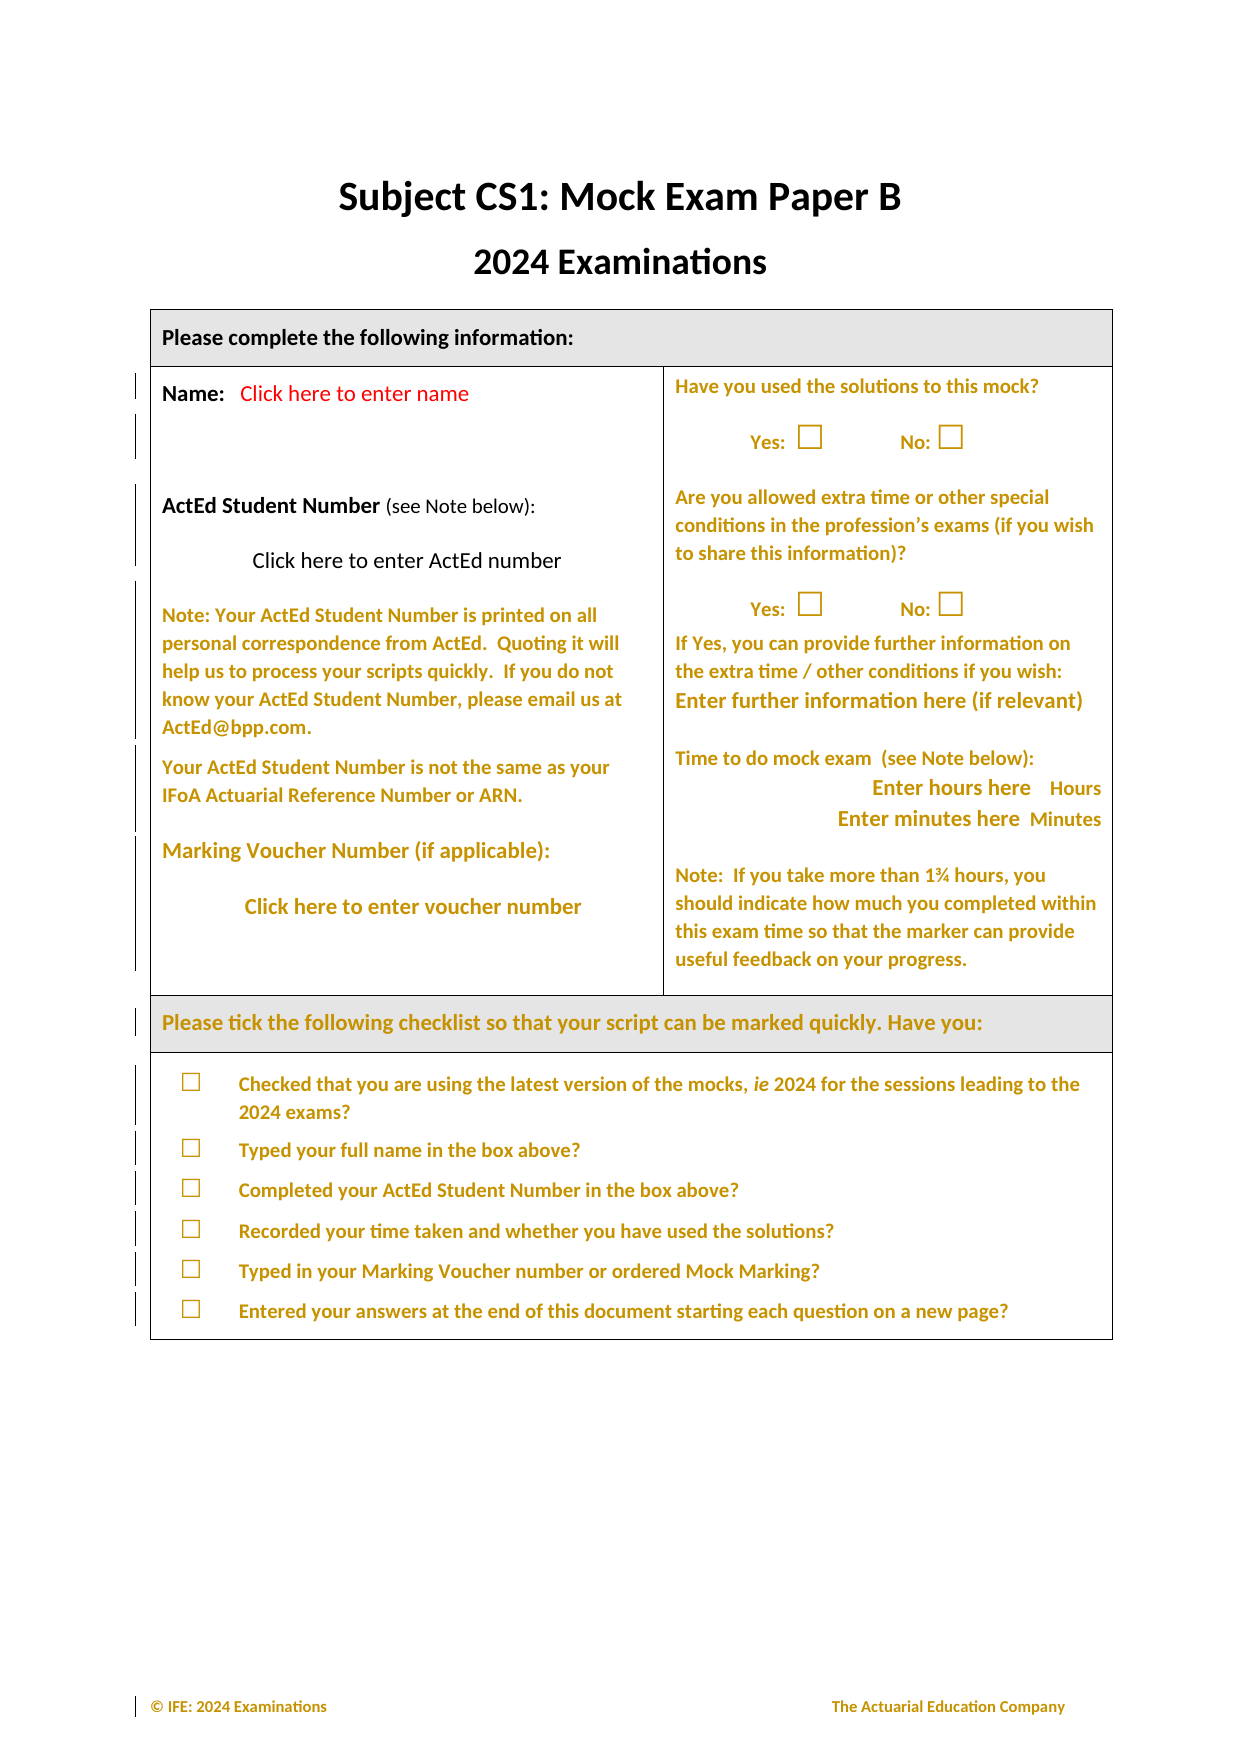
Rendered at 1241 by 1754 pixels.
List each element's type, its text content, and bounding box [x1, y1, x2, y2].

text Subject CS1: Mock Exam Paper B [150, 170, 1090, 221]
table_cell Please tick the following checklist so that your script can be marked quickly. Have you: [151, 996, 1112, 1052]
table_cell Name: ActEd Student Number (see Note below): Note: Your ActEd Student Number is printed on all personal correspondence from ActEd. Quoting it will help us to process your scripts quickly. If you do not know your ActEd Student Number, please email us at ActEd@bpp.com. Your ActEd Student Number is not the same as your IFoA Actuarial Reference Number or ARN. [151, 367, 663, 823]
table_cell Marking Voucher Number (if applicable): [151, 823, 663, 995]
table_cell Checked that you are using the latest version of the mocks, ie 2024 for the sessions leading to the 2024 exams? Typed your full name in the box above? Completed your ActEd Student Number in the box above? Recorded your time taken and whether you have used the solutions? Typed in your Marking Voucher number or ordered Mock Marking? Entered your answers at the end of this document starting each question on a new page? [151, 1053, 1112, 1339]
table_cell Have you used the solutions to this mock? Yes: No: Are you allowed extra time or other special conditions in the profession’s exams (if you wish to share this information)? Yes: No: If Yes, you can provide further information on the extra time / other conditions if you wish: Time to do mock exam (see Note below): Hours Minutes Note: If you take more than 1¾ hours, you should indicate how much you completed within this exam time so that the marker can provide useful feedback on your progress. [664, 367, 1112, 995]
table_header Please complete the following information: [151, 310, 664, 366]
table_header [664, 310, 1112, 366]
text 2024 Examinations [150, 238, 1090, 284]
